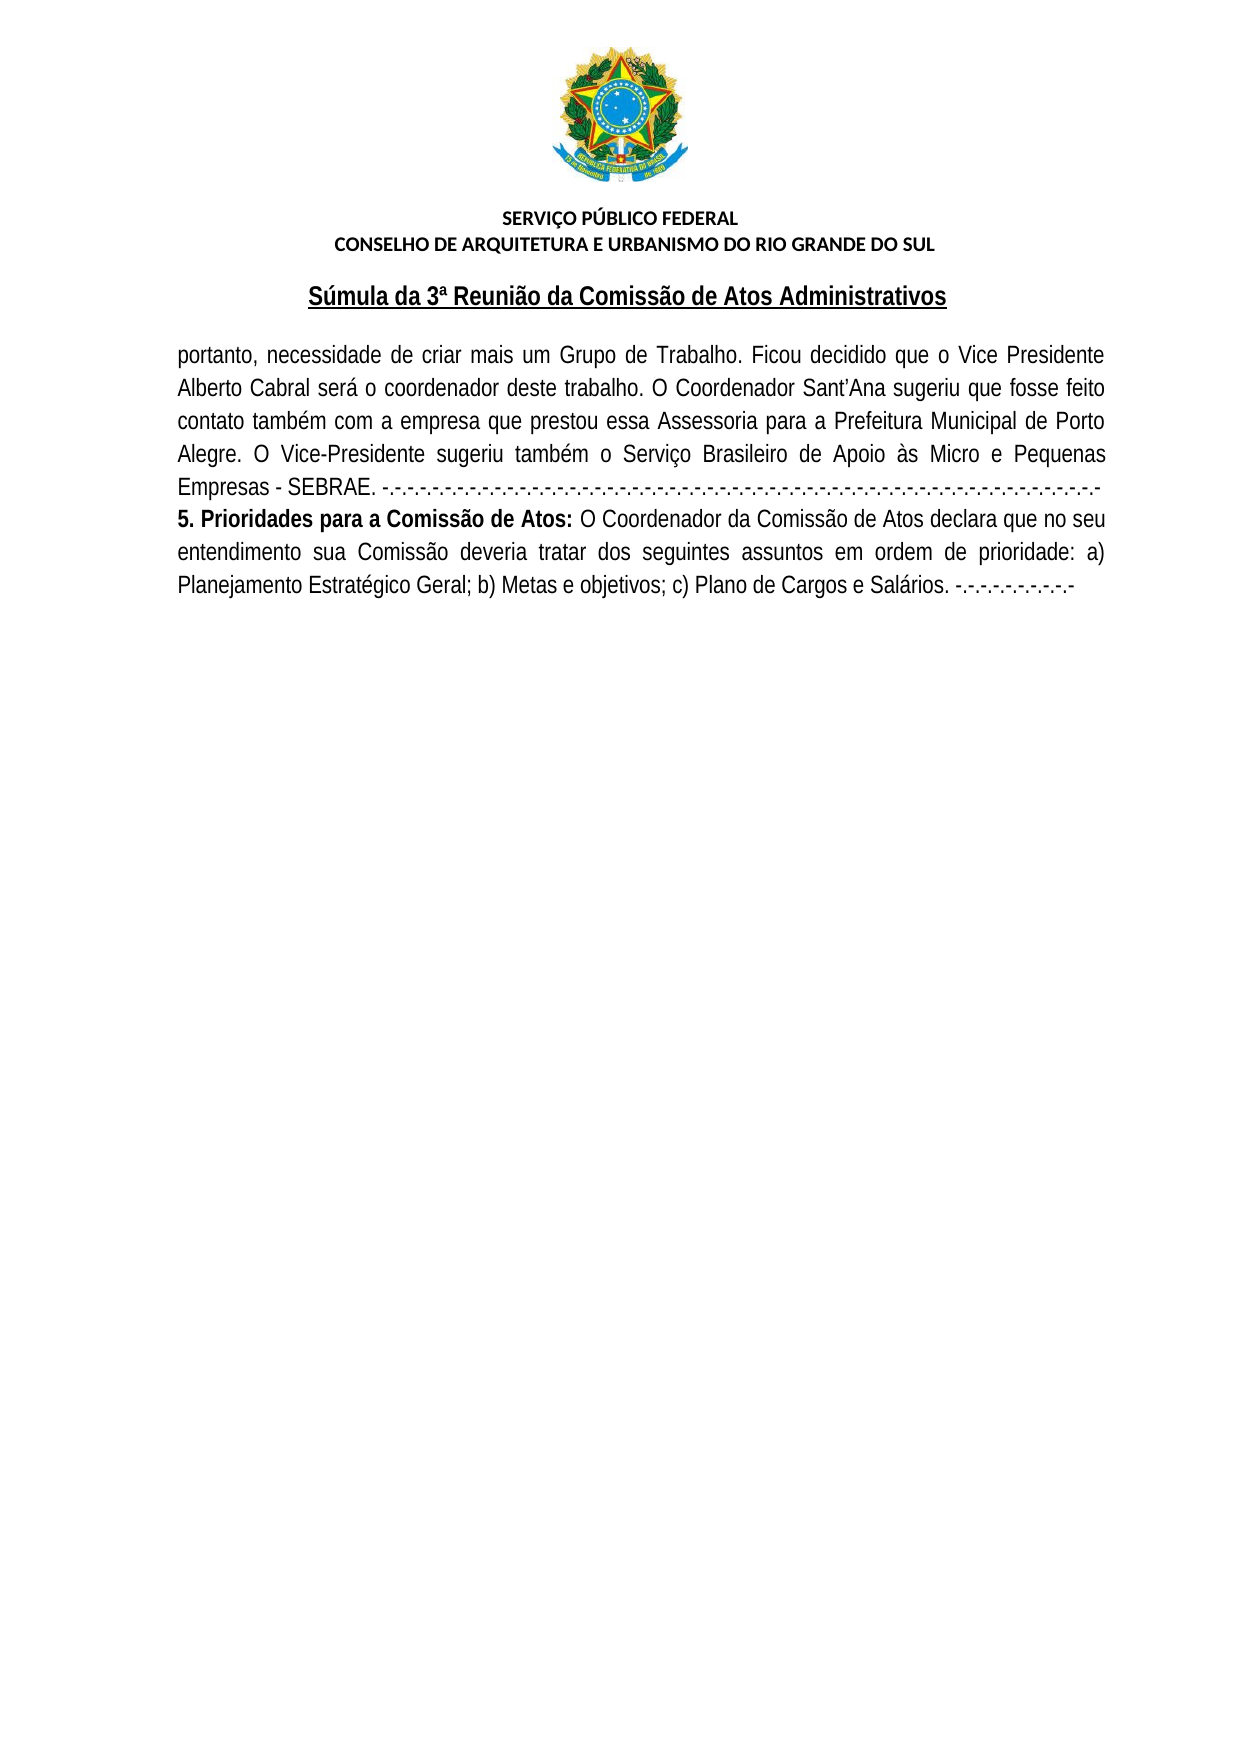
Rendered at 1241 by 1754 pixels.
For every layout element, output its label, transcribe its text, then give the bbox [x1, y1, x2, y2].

text 5. Prioridades para a Comissão de Atos: O Coordenador da Comissão de Atos declara que no seu entendimento sua Comissão deveria tratar dos seguintes assuntos em ordem de prioridade: a) Planejamento Estratégico Geral; b) Metas e objetivos; c) Plano de Cargos e Salários. -.-.-.-.-.-.-.-.-.- [177, 504, 1107, 599]
picture [552, 47, 688, 182]
